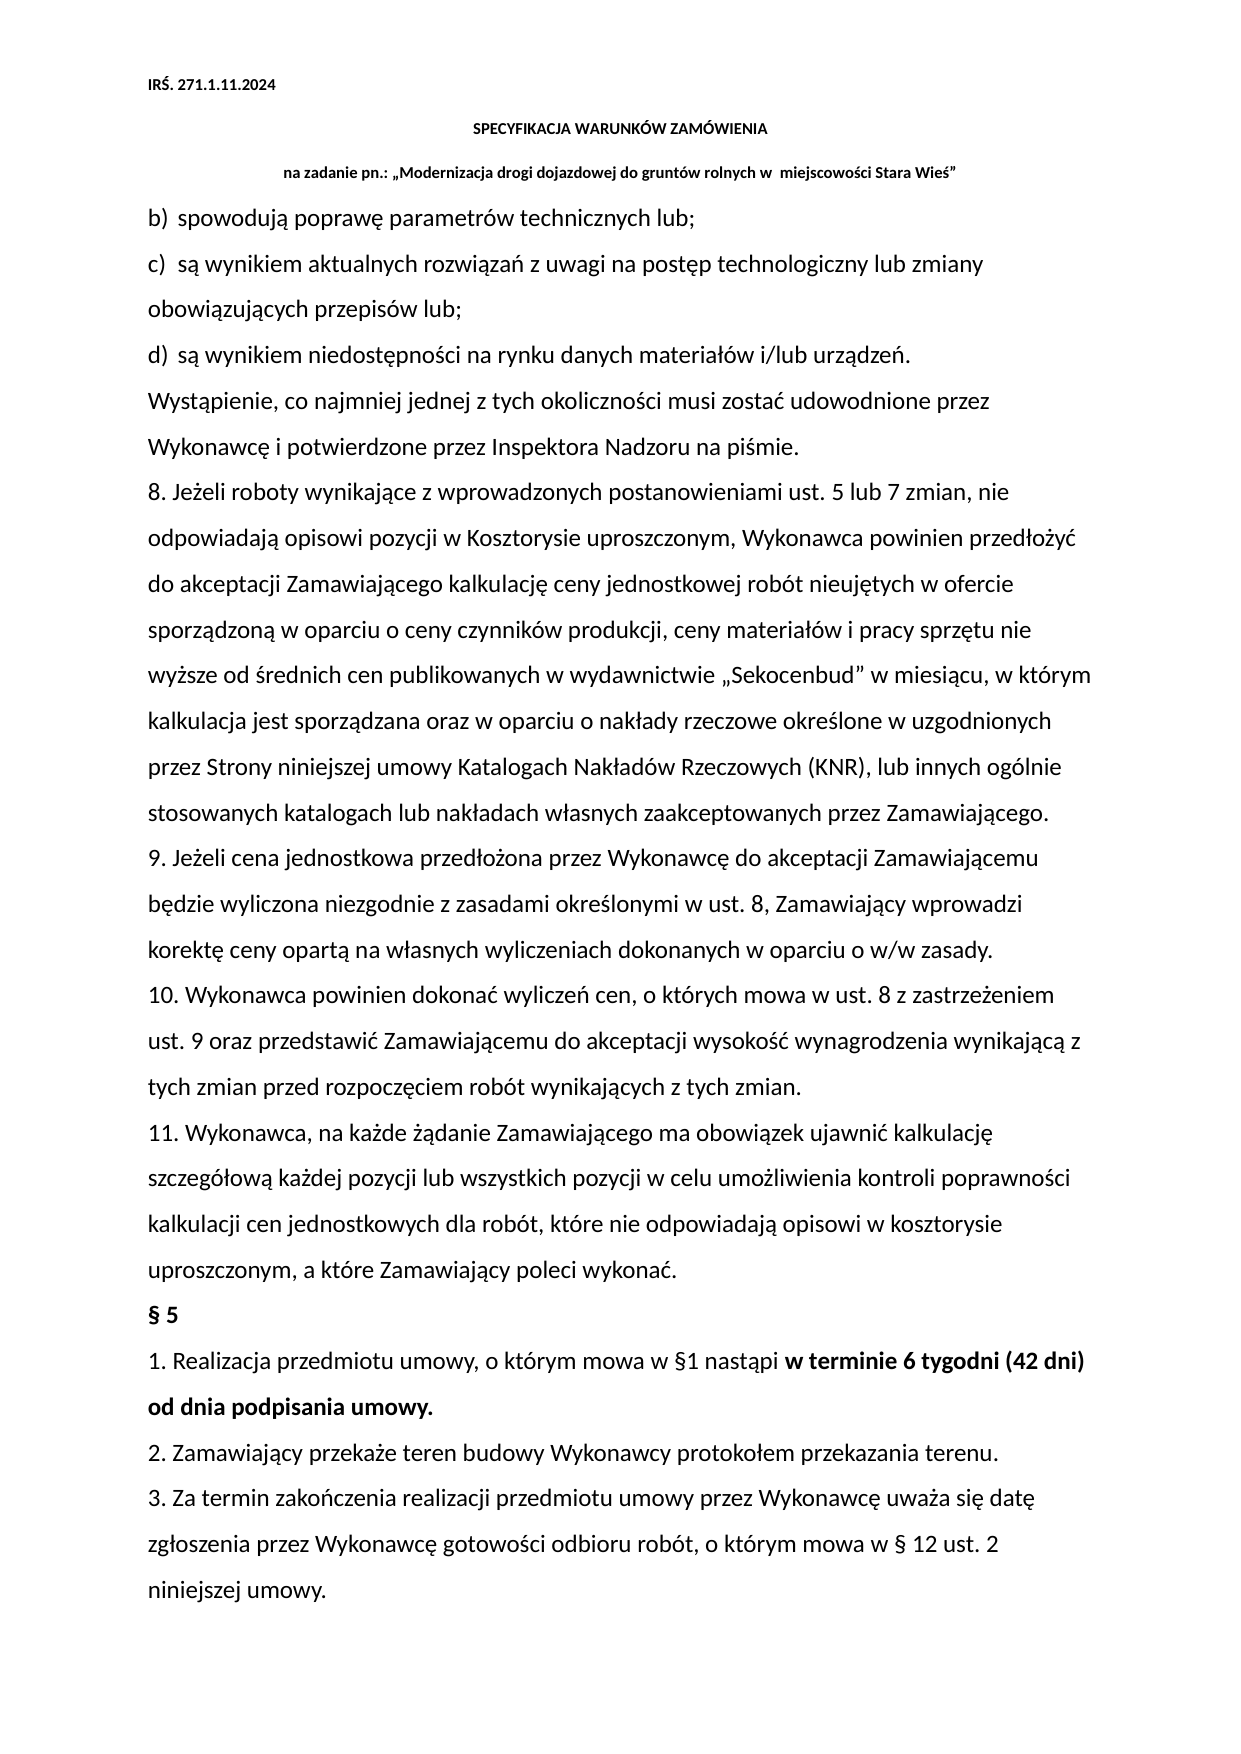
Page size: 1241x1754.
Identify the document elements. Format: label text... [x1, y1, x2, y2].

text 3. Za termin zakończenia realizacji przedmiotu umowy przez Wykonawcę uważa się datę zgłoszenia przez Wykonawcę gotowości odbioru robót, o którym mowa w § 12 ust. 2 niniejszej umowy. [148, 1483, 1093, 1604]
list są wynikiem aktualnych rozwiązań z uwagi na postęp technologiczny lub zmiany obowiązujących przepisów lub; [148, 248, 1093, 324]
text Wystąpienie, co najmniej jednej z tych okoliczności musi zostać udowodnione przez Wykonawcę i potwierdzone przez Inspektora Nadzoru na piśmie. 8. Jeżeli roboty wynikające z wprowadzonych postanowieniami ust. 5 lub 7 zmian, nie odpowiadają opisowi pozycji w Kosztorysie uproszczonym, Wykonawca powinien przedłożyć do akceptacji Zamawiającego kalkulację ceny jednostkowej robót nieujętych w ofercie sporządzoną w oparciu o ceny czynników produkcji, ceny materiałów i pracy sprzętu nie wyższe od średnich cen publikowanych w wydawnictwie „Sekocenbud” w miesiącu, w którym kalkulacja jest sporządzana oraz w oparciu o nakłady rzeczowe określone w uzgodnionych przez Strony niniejszej umowy Katalogach Nakładów Rzeczowych (KNR), lub innych ogólnie stosowanych katalogach lub nakładach własnych zaakceptowanych przez Zamawiającego. 9. Jeżeli cena jednostkowa przedłożona przez Wykonawcę do akceptacji Zamawiającemu będzie wyliczona niezgodnie z zasadami określonymi w ust. 8, Zamawiający wprowadzi korektę ceny opartą na własnych wyliczeniach dokonanych w oparciu o w/w zasady. 10. Wykonawca powinien dokonać wyliczeń cen, o których mowa w ust. 8 z zastrzeżeniem ust. 9 oraz przedstawić Zamawiającemu do akceptacji wysokość wynagrodzenia wynikającą z tych zmian przed rozpoczęciem robót wynikających z tych zmian. 11. Wykonawca, na każde żądanie Zamawiającego ma obowiązek ujawnić kalkulację szczegółową każdej pozycji lub wszystkich pozycji w celu umożliwienia kontroli poprawności kalkulacji cen jednostkowych dla robót, które nie odpowiadają opisowi w kosztorysie uproszczonym, a które Zamawiający poleci wykonać. [148, 385, 1093, 1284]
list spowodują poprawę parametrów technicznych lub; [148, 202, 1093, 233]
text 2. Zamawiający przekaże teren budowy Wykonawcy protokołem przekazania terenu. [148, 1437, 1093, 1467]
text 1. Realizacja przedmiotu umowy, o którym mowa w §1 nastąpi w terminie 6 tygodni (42 dni) od dnia podpisania umowy. [148, 1345, 1093, 1422]
list są wynikiem niedostępności na rynku danych materiałów i/lub urządzeń. [148, 339, 1093, 370]
text § 5 [148, 1300, 1093, 1330]
